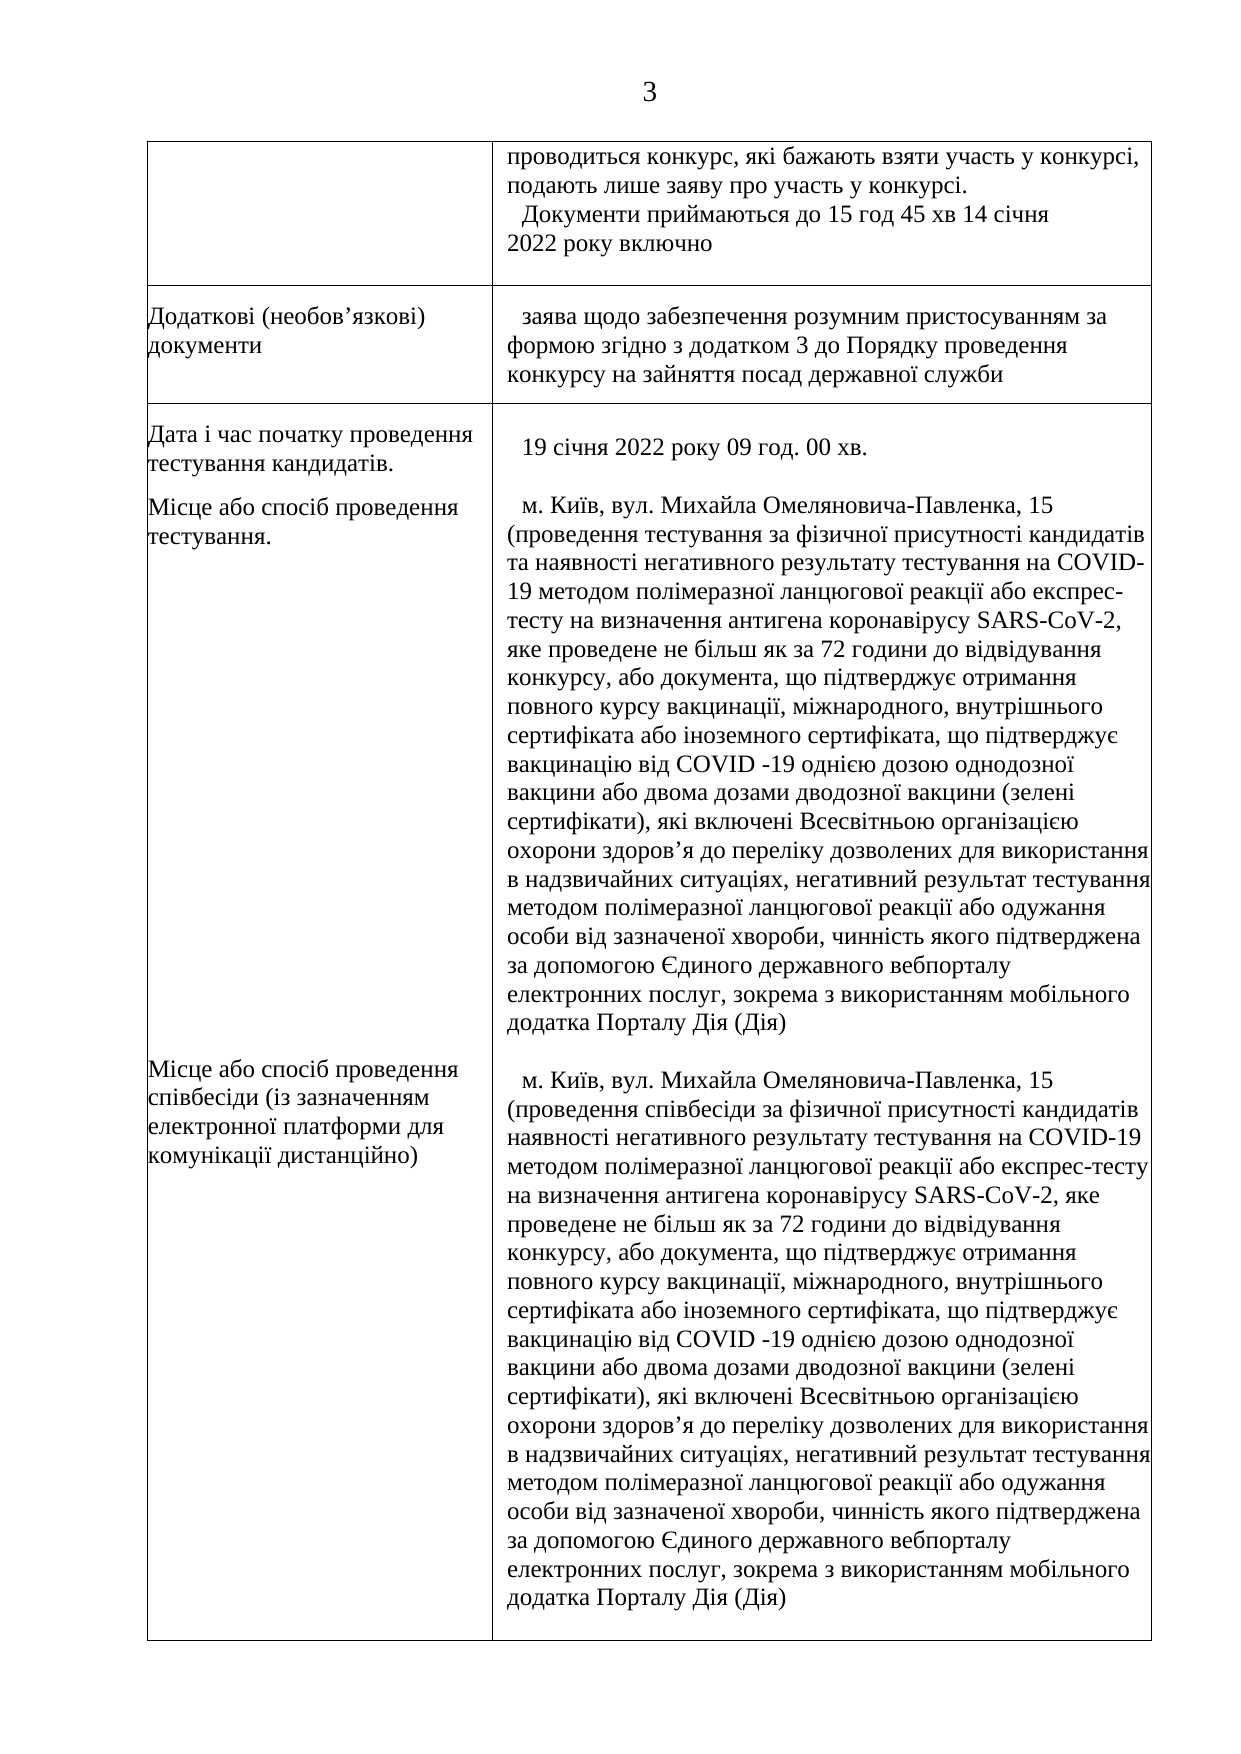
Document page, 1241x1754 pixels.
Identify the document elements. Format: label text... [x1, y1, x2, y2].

table_cell Дата і час початку проведення тестування кандидатів. Місце або спосіб проведення тестування. Місце або спосіб проведення співбесіди (із зазначенням електронної платформи для комунікації дистанційно) [148, 404, 492, 1640]
table_cell 19 січня 2022 року 09 год. 00 хв. м. Київ, вул. Михайла Омеляновича-Павленка, 15 (проведення тестування за фізичної присутності кандидатів та наявності негативного результату тестування на СОVID-19 методом полімеразної ланцюгової реакції або експрес-тесту на визначення антигена коронавірусу SARS-СоV-2, яке проведене не більш як за 72 години до відвідування конкурсу, або документа, що підтверджує отримання повного курсу вакцинації, міжнародного, внутрішнього сертифіката або іноземного сертифіката, що підтверджує вакцинацію від СОVID -19 однією дозою однодозної вакцини або двома дозами дводозної вакцини (зелені сертифікати), які включені Всесвітньою організацією охорони здоров’я до переліку дозволених для використання в надзвичайних ситуаціях, негативний результат тестування методом полімеразної ланцюгової реакції або одужання особи від зазначеної хвороби, чинність якого підтверджена за допомогою Єдиного державного вебпорталу електронних послуг, зокрема з використанням мобільного додатка Порталу Дія (Дія) м. Київ, вул. Михайла Омеляновича-Павленка, 15 (проведення співбесіди за фізичної присутності кандидатів наявності негативного результату тестування на СОVID-19 методом полімеразної ланцюгової реакції або експрес-тесту на визначення антигена коронавірусу SARS-СоV-2, яке проведене не більш як за 72 години до відвідування конкурсу, або документа, що підтверджує отримання повного курсу вакцинації, міжнародного, внутрішнього сертифіката або іноземного сертифіката, що підтверджує вакцинацію від СОVID -19 однією дозою однодозної вакцини або двома дозами дводозної вакцини (зелені сертифікати), які включені Всесвітньою організацією охорони здоров’я до переліку дозволених для використання в надзвичайних ситуаціях, негативний результат тестування методом полімеразної ланцюгової реакції або одужання особи від зазначеної хвороби, чинність якого підтверджена за допомогою Єдиного державного вебпорталу електронних послуг, зокрема з використанням мобільного додатка Порталу Дія (Дія) [493, 404, 1151, 1640]
table_cell заява щодо забезпечення розумним пристосуванням за формою згідно з додатком 3 до Порядку проведення конкурсу на зайняття посад державної служби [493, 286, 1151, 403]
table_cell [148, 142, 492, 285]
table_cell Додаткові (необов’язкові) документи [148, 286, 492, 403]
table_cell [493, 142, 1151, 285]
